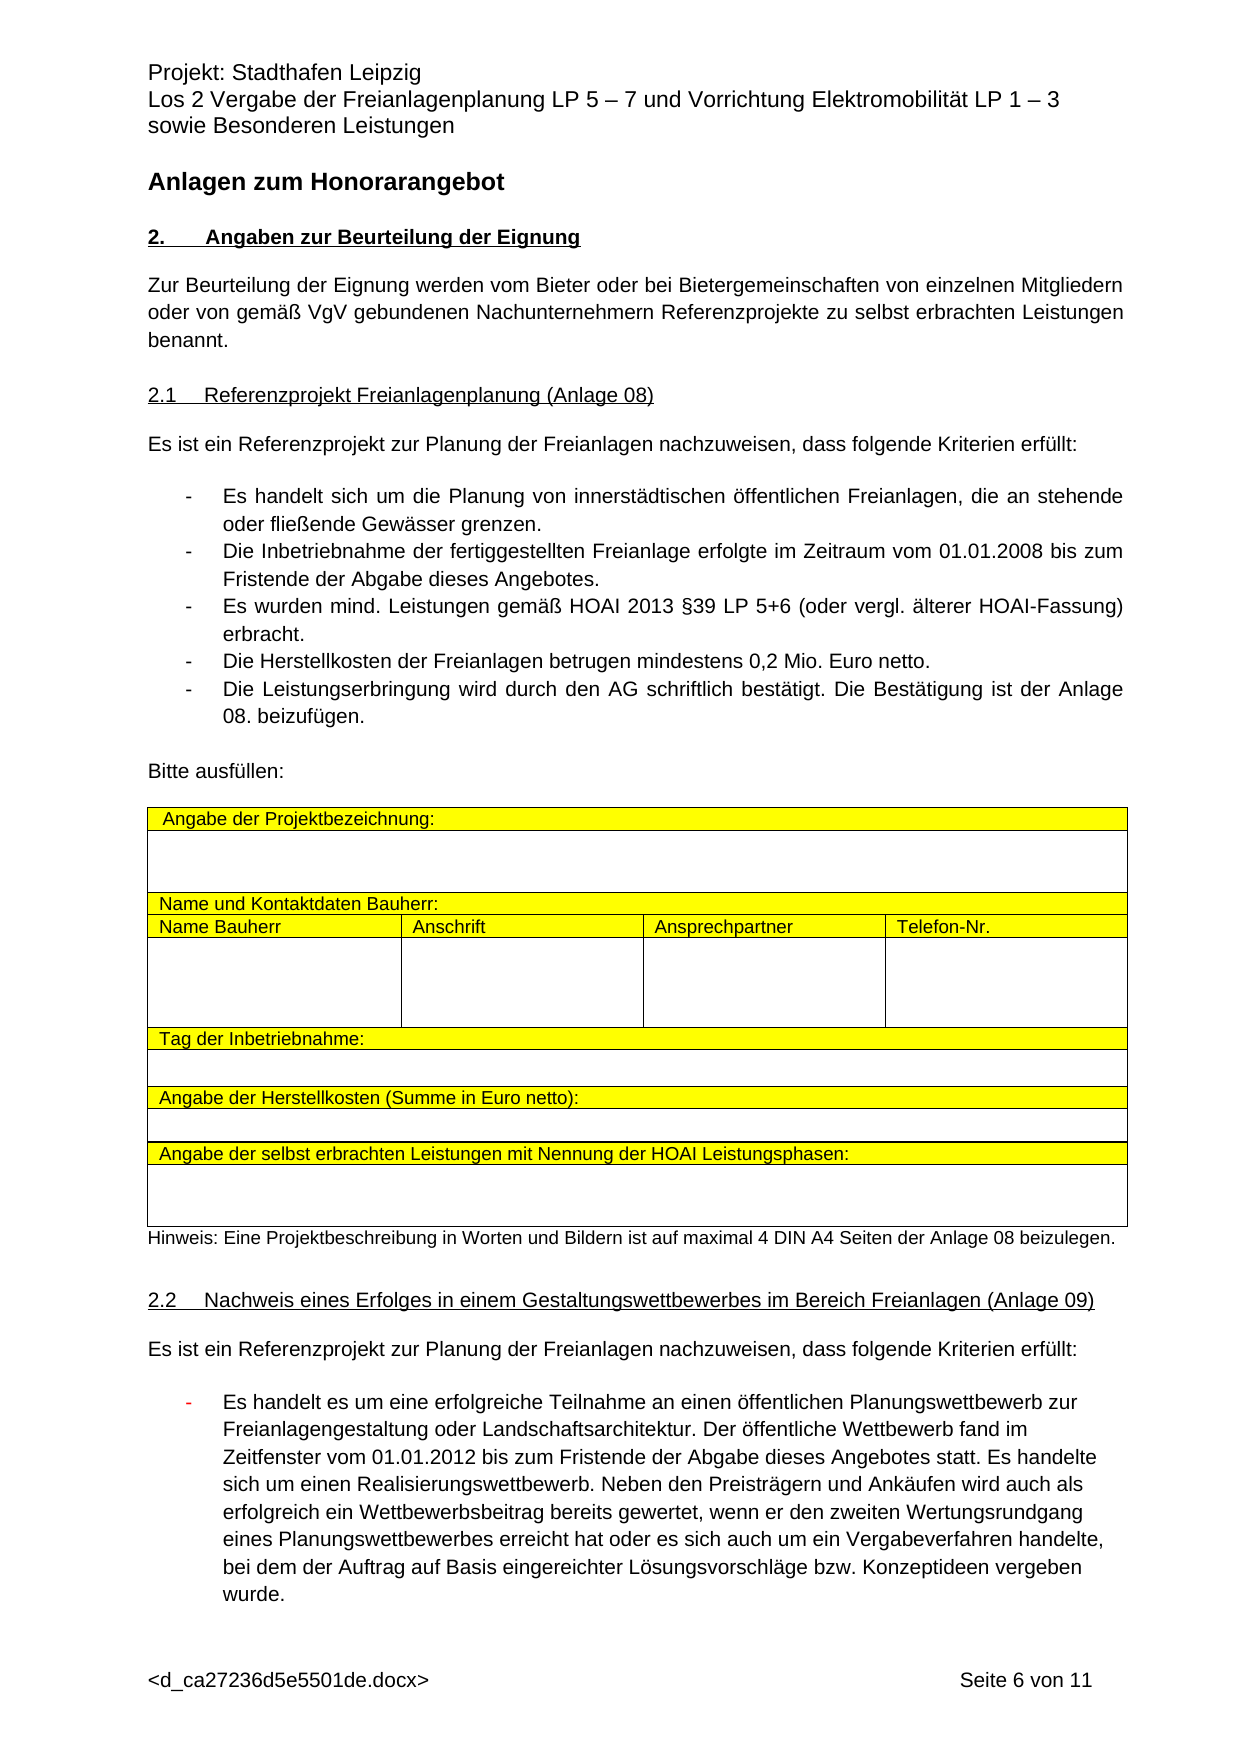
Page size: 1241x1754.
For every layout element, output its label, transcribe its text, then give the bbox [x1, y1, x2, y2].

table_cell [148, 1109, 1127, 1141]
list Die Herstellkosten der Freianlagen betrugen mindestens 0,2 Mio. Euro netto. [185, 649, 1125, 673]
table_cell Name und Kontaktdaten Bauherr: [148, 893, 1127, 914]
list Es ist ein Referenzprojekt zur Planung der Freianlagen nachzuweisen, dass folgende Kriterien erfüllt: [148, 431, 1125, 455]
table_cell [886, 938, 1127, 1027]
table_cell Anschrift [402, 915, 643, 937]
text 2.2 Nachweis eines Erfolges in einem Gestaltungswettbewerbes im Bereich Freianlagen (Anlage 09) [148, 1288, 1125, 1312]
list Die Inbetriebnahme der fertiggestellten Freianlage erfolgte im Zeitraum vom 01.01.2008 bis zum Fristende der Abgabe dieses Angebotes. [185, 539, 1125, 590]
list Es handelt sich um die Planung von innerstädtischen öffentlichen Freianlagen, die an stehende oder fließende Gewässer grenzen. [185, 484, 1125, 535]
table_cell Name Bauherr [148, 915, 401, 937]
table_cell [148, 1050, 1127, 1086]
table_cell Hinweis: Eine Projektbeschreibung in Worten und Bildern ist auf maximal 4 DIN A4 Seiten der Anlage 08 beizulegen. [148, 1227, 1128, 1288]
table_cell Telefon-Nr. [886, 915, 1127, 937]
table_cell Angabe der selbst erbrachten Leistungen mit Nennung der HOAI Leistungsphasen: [148, 1143, 1127, 1164]
text Zur Beurteilung der Eignung werden vom Bieter oder bei Bietergemeinschaften von einzelnen Mitgliedern oder von gemäß VgV gebundenen Nachunternehmern Referenzprojekte zu selbst erbrachten Leistungen benannt. [148, 272, 1125, 351]
text 2. Angaben zur Beurteilung der Eignung [148, 224, 1125, 248]
table_cell [644, 938, 885, 1027]
table_cell [148, 1165, 1127, 1226]
text 2.1 Referenzprojekt Freianlagenplanung (Anlage 08) [148, 382, 1125, 406]
table_cell [402, 938, 643, 1027]
list Es ist ein Referenzprojekt zur Planung der Freianlagen nachzuweisen, dass folgende Kriterien erfüllt: [148, 1337, 1125, 1361]
list Es wurden mind. Leistungen gemäß HOAI 2013 §39 LP 5+6 (oder vergl. älterer HOAI-Fassung) erbracht. [185, 594, 1125, 645]
list Die Leistungserbringung wird durch den AG schriftlich bestätigt. Die Bestätigung ist der Anlage 08. beizufügen. [185, 676, 1125, 728]
table_cell [148, 938, 401, 1027]
table_cell [148, 831, 1127, 892]
list Bitte ausfüllen: [148, 759, 1125, 783]
table_cell Angabe der Herstellkosten (Summe in Euro netto): [148, 1087, 1127, 1108]
table_cell Tag der Inbetriebnahme: [148, 1028, 1127, 1049]
table_header Angabe der Projektbezeichnung: [148, 808, 1127, 830]
table_cell Ansprechpartner [644, 915, 885, 937]
list Es handelt es um eine erfolgreiche Teilnahme an einen öffentlichen Planungswettbewerb zur Freianlagengestaltung oder Landschaftsarchitektur. Der öffentliche Wettbewerb fand im Zeitfenster vom 01.01.2012 bis zum Fristende der Abgabe dieses Angebotes statt. Es handelte sich um einen Realisierungswettbewerb. Neben den Preisträgern und Ankäufen wird auch als erfolgreich ein Wettbewerbsbeitrag bereits gewertet, wenn er den zweiten Wertungsrundgang eines Planungswettbewerbes erreicht hat oder es sich auch um ein Vergabeverfahren handelte, bei dem der Auftrag auf Basis eingereichter Lösungsvorschläge bzw. Konzeptideen vergeben wurde. [185, 1389, 1125, 1606]
